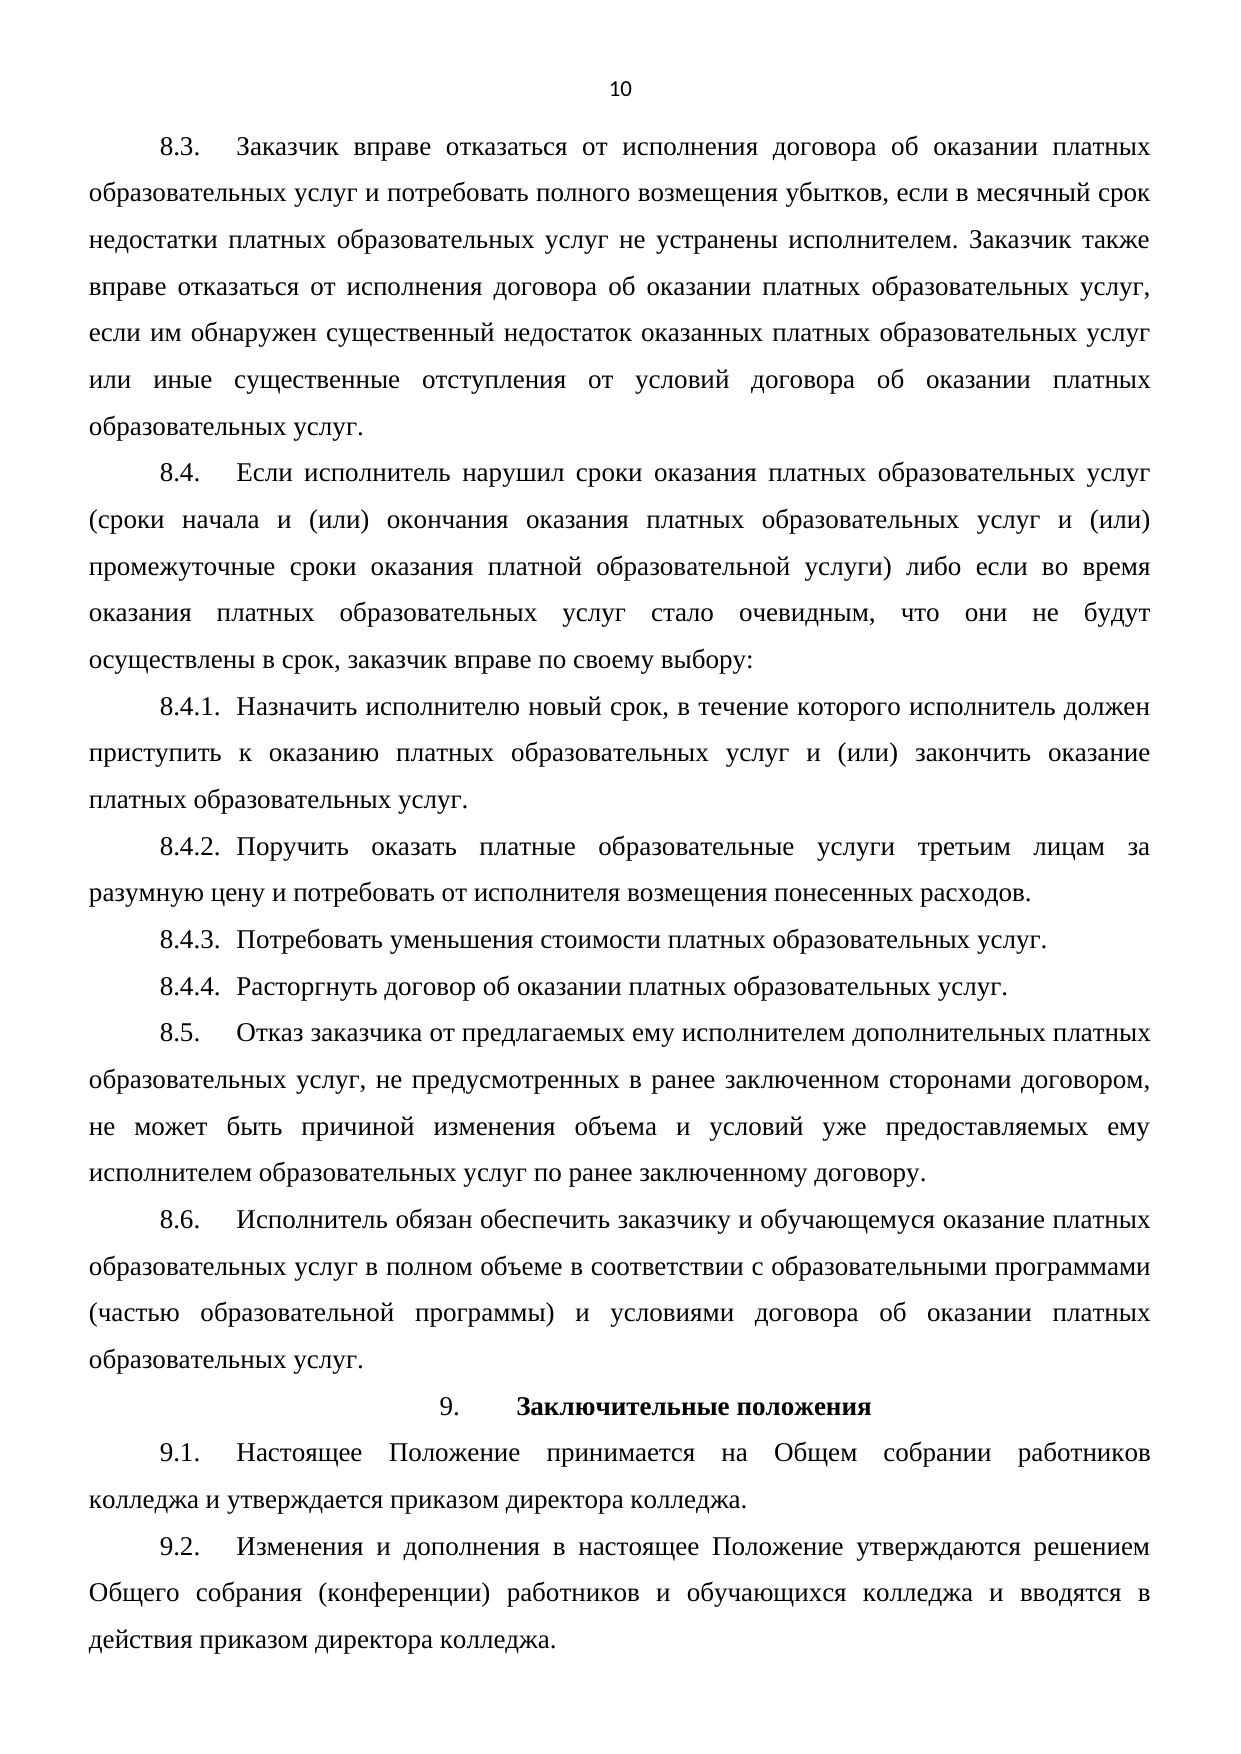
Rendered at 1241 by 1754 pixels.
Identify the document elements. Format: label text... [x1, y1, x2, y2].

list Если исполнитель нарушил сроки оказания платных образовательных услуг (сроки начала и (или) окончания оказания платных образовательных услуг и (или) промежуточные сроки оказания платной образовательной услуги) либо если во время оказания платных образовательных услуг стало очевидным, что они не будут осуществлены в срок, заказчик вправе по своему выбору: [89, 456, 1152, 674]
list Потребовать уменьшения стоимости платных образовательных услуг. [89, 923, 1152, 954]
list Заключительные положения [89, 1390, 1152, 1421]
list Заказчик вправе отказаться от исполнения договора об оказании платных образовательных услуг и потребовать полного возмещения убытков, если в месячный срок недостатки платных образовательных услуг не устранены исполнителем. Заказчик также вправе отказаться от исполнения договора об оказании платных образовательных услуг, если им обнаружен существенный недостаток оказанных платных образовательных услуг или иные существенные отступления от условий договора об оказании платных образовательных услуг. [89, 130, 1152, 441]
list Поручить оказать платные образовательные услуги третьим лицам за разумную цену и потребовать от исполнителя возмещения понесенных расходов. [89, 830, 1152, 908]
list Назначить исполнителю новый срок, в течение которого исполнитель должен приступить к оказанию платных образовательных услуг и (или) закончить оказание платных образовательных услуг. [89, 690, 1152, 814]
list Настоящее Положение принимается на Общем собрании работников колледжа и утверждается приказом директора колледжа. [89, 1436, 1152, 1514]
list Расторгнуть договор об оказании платных образовательных услуг. [89, 970, 1152, 1001]
list Исполнитель обязан обеспечить заказчику и обучающемуся оказание платных образовательных услуг в полном объеме в соответствии с образовательными программами (частью образовательной программы) и условиями договора об оказании платных образовательных услуг. [89, 1203, 1152, 1374]
list Отказ заказчика от предлагаемых ему исполнителем дополнительных платных образовательных услуг, не предусмотренных в ранее заключенном сторонами договором, не может быть причиной изменения объема и условий уже предоставляемых ему исполнителем образовательных услуг по ранее заключенному договору. [89, 1016, 1152, 1188]
list Изменения и дополнения в настоящее Положение утверждаются решением Общего собрания (конференции) работников и обучающихся колледжа и вводятся в действия приказом директора колледжа. [89, 1530, 1152, 1654]
